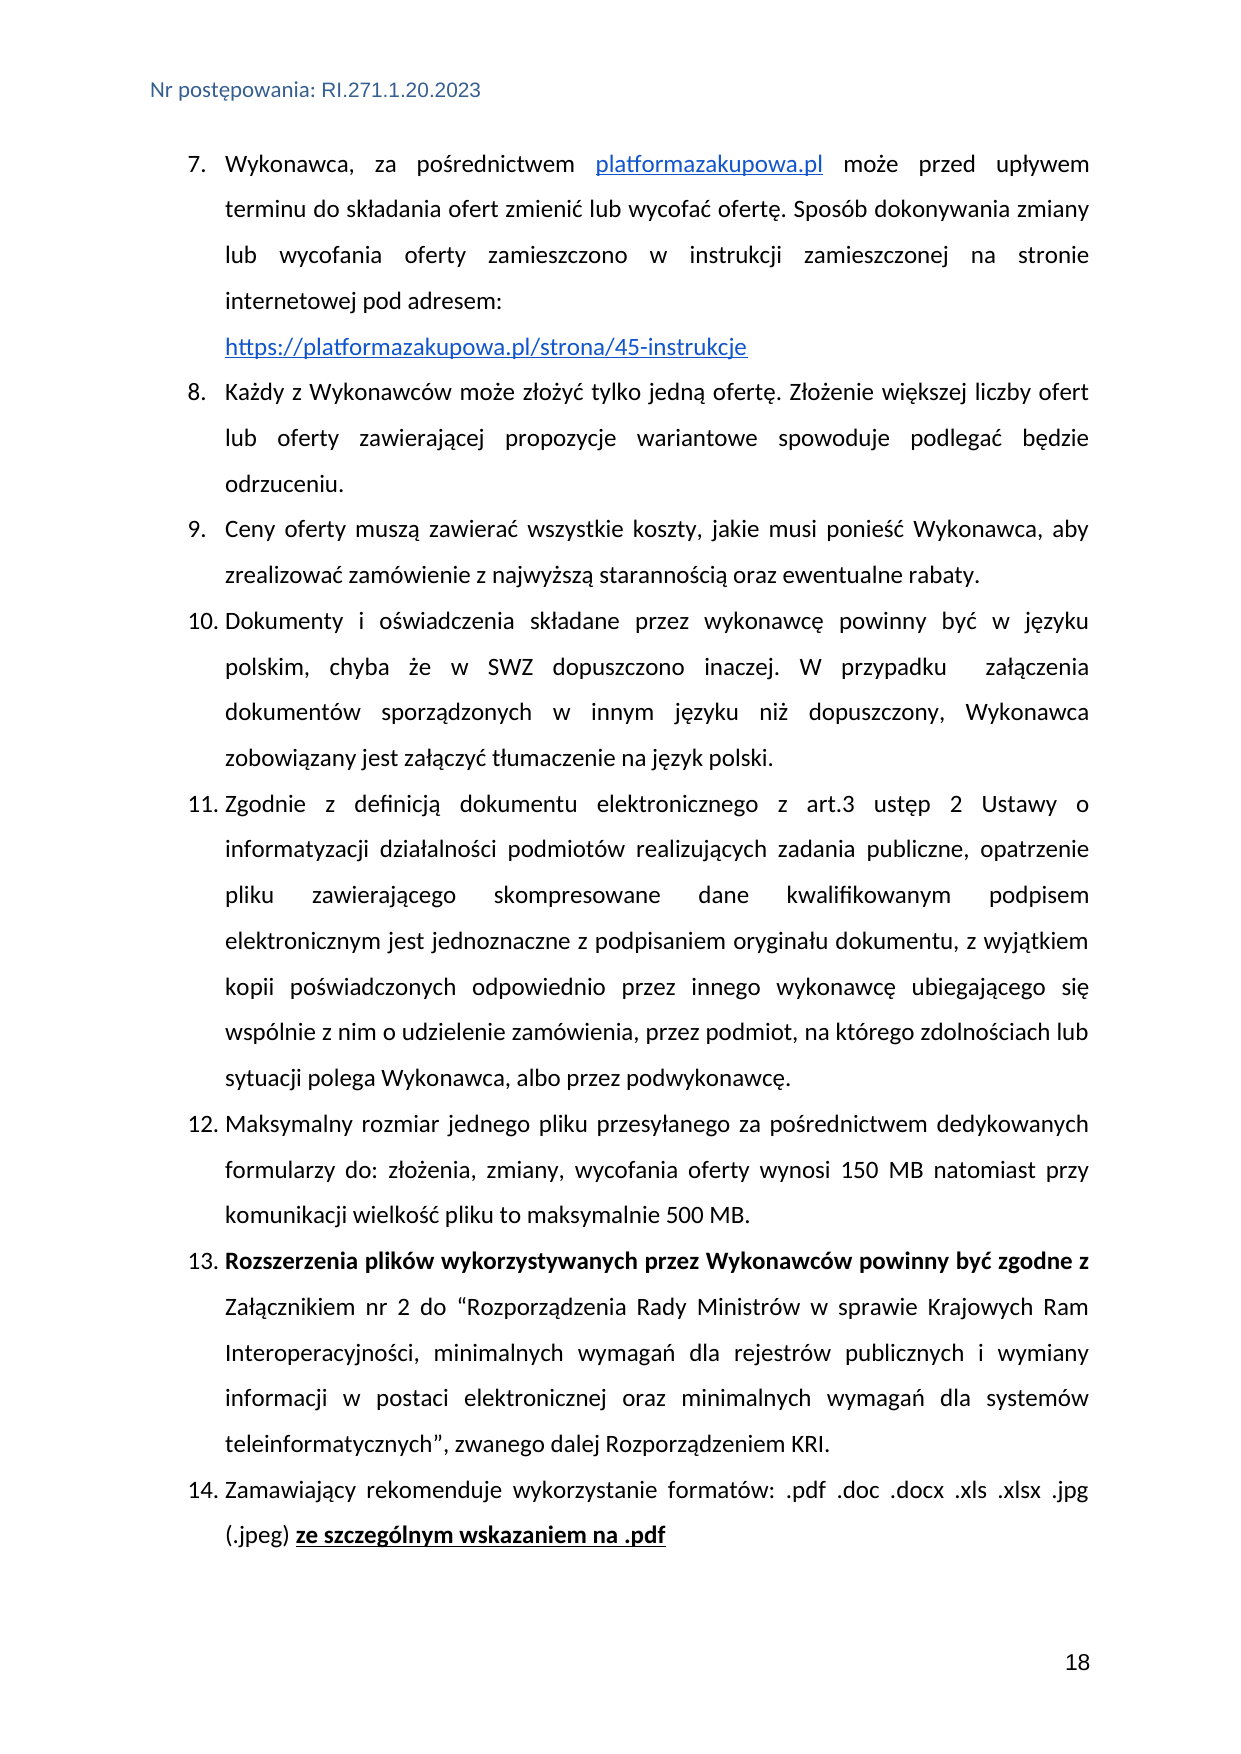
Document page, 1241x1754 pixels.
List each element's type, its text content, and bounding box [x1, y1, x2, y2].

list Dokumenty i oświadczenia składane przez wykonawcę powinny być w języku polskim, chyba że w SWZ dopuszczono inaczej. W przypadku załączenia dokumentów sporządzonych w innym języku niż dopuszczony, Wykonawca zobowiązany jest załączyć tłumaczenie na język polski. [187, 605, 1090, 773]
list Maksymalny rozmiar jednego pliku przesyłanego za pośrednictwem dedykowanych formularzy do: złożenia, zmiany, wycofania oferty wynosi 150 MB natomiast przy komunikacji wielkość pliku to maksymalnie 500 MB. [187, 1108, 1090, 1230]
list Rozszerzenia plików wykorzystywanych przez Wykonawców powinny być zgodne z Załącznikiem nr 2 do “Rozporządzenia Rady Ministrów w sprawie Krajowych Ram Interoperacyjności, minimalnych wymagań dla rejestrów publicznych i wymiany informacji w postaci elektronicznej oraz minimalnych wymagań dla systemów teleinformatycznych”, zwanego dalej Rozporządzeniem KRI. [187, 1245, 1090, 1459]
text https://platformazakupowa.pl/strona/45-instrukcje [225, 331, 1090, 361]
list Każdy z Wykonawców może złożyć tylko jedną ofertę. Złożenie większej liczby ofert lub oferty zawierającej propozycje wariantowe spowoduje podlegać będzie odrzuceniu. [187, 376, 1090, 498]
list Ceny oferty muszą zawierać wszystkie koszty, jakie musi ponieść Wykonawca, aby zrealizować zamówienie z najwyższą starannością oraz ewentualne rabaty. [187, 513, 1090, 590]
list Zamawiający rekomenduje wykorzystanie formatów: .pdf .doc .docx .xls .xlsx .jpg (.jpeg) ze szczególnym wskazaniem na .pdf [187, 1474, 1090, 1550]
list Zgodnie z definicją dokumentu elektronicznego z art.3 ustęp 2 Ustawy o informatyzacji działalności podmiotów realizujących zadania publiczne, opatrzenie pliku zawierającego skompresowane dane kwalifikowanym podpisem elektronicznym jest jednoznaczne z podpisaniem oryginału dokumentu, z wyjątkiem kopii poświadczonych odpowiednio przez innego wykonawcę ubiegającego się wspólnie z nim o udzielenie zamówienia, przez podmiot, na którego zdolnościach lub sytuacji polega Wykonawca, albo przez podwykonawcę. [187, 788, 1090, 1093]
list Wykonawca, za pośrednictwem platformazakupowa.pl może przed upływem terminu do składania ofert zmienić lub wycofać ofertę. Sposób dokonywania zmiany lub wycofania oferty zamieszczono w instrukcji zamieszczonej na stronie internetowej pod adresem: [187, 148, 1090, 315]
